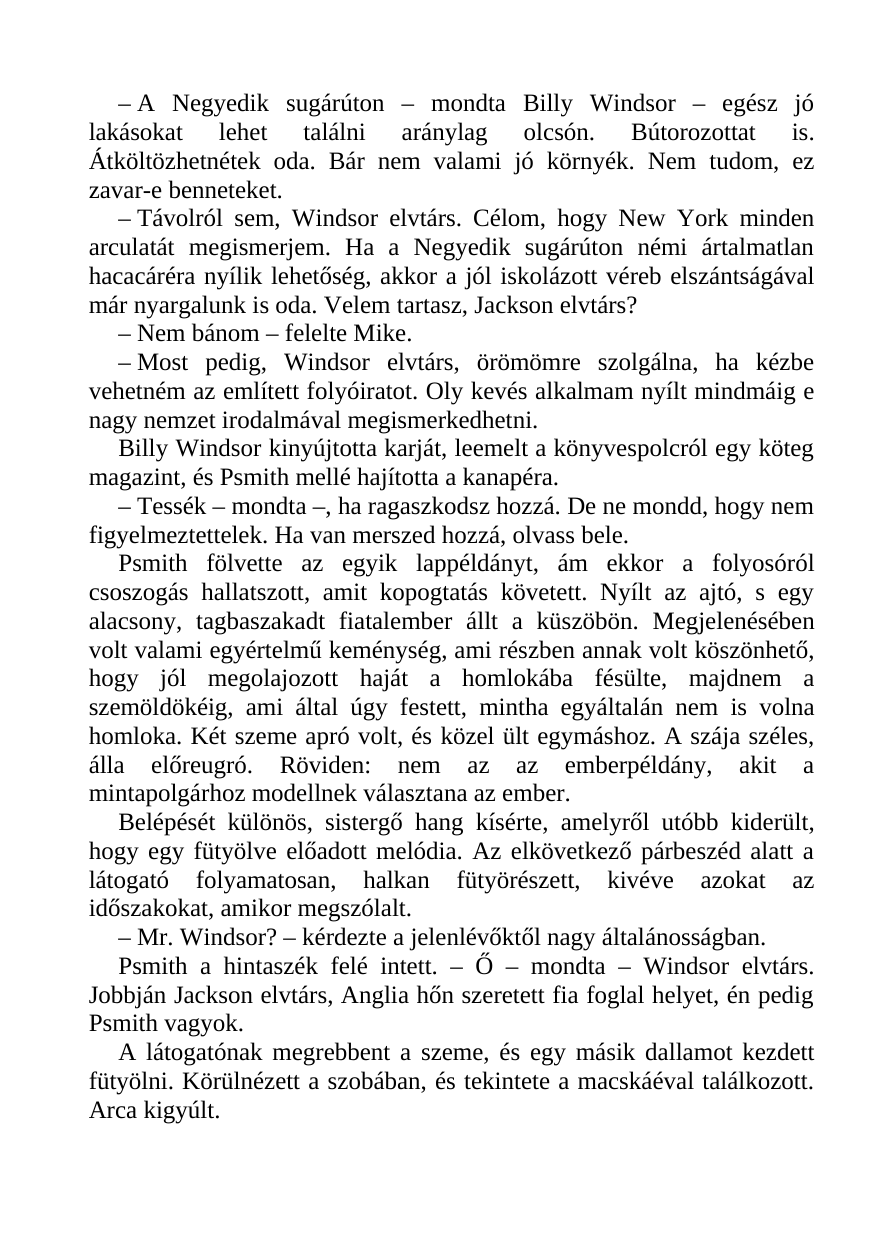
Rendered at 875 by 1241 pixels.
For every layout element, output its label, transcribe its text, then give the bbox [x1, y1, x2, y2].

text – Távolról sem, Windsor elvtárs. Célom, hogy New York minden arculatát megismerjem. Ha a Negyedik sugárúton némi ártalmatlan hacacáréra nyílik lehetőség, akkor a jól iskolázott véreb elszántságával már nyargalunk is oda. Velem tartasz, Jackson elvtárs? [88, 203, 815, 318]
text Psmith a hintaszék felé intett. – Ő – mondta – Windsor elvtárs. Jobbján Jackson elvtárs, Anglia hőn szeretett fia foglal helyet, én pedig Psmith vagyok. [88, 951, 815, 1037]
text – Tessék – mondta –, ha ragaszkodsz hozzá. De ne mondd, hogy nem figyelmeztettelek. Ha van merszed hozzá, olvass bele. [88, 491, 815, 548]
text – Nem bánom – felelte Mike. [88, 318, 815, 347]
text A látogatónak megrebbent a szeme, és egy másik dallamot kezdett fütyölni. Körülnézett a szobában, és tekintete a macskáéval találkozott. Arca kigyúlt. [88, 1037, 815, 1123]
text – Mr. Windsor? – kérdezte a jelenlévőktől nagy általánosságban. [88, 922, 815, 951]
text – A Negyedik sugárúton – mondta Billy Windsor – egész jó lakásokat lehet találni aránylag olcsón. Bútorozottat is. Átköltözhetnétek oda. Bár nem valami jó környék. Nem tudom, ez zavar-e benneteket. [88, 88, 815, 203]
text – Most pedig, Windsor elvtárs, örömömre szolgálna, ha kézbe vehetném az említett folyóiratot. Oly kevés alkalmam nyílt mindmáig e nagy nemzet irodalmával megismerkedhetni. [88, 347, 815, 433]
text Billy Windsor kinyújtotta karját, leemelt a könyvespolcról egy köteg magazint, és Psmith mellé hajította a kanapéra. [88, 433, 815, 491]
text Belépését különös, sistergő hang kísérte, amelyről utóbb kiderült, hogy egy fütyölve előadott melódia. Az elkövetkező párbeszéd alatt a látogató folyamatosan, halkan fütyörészett, kivéve azokat az időszakokat, amikor megszólalt. [88, 807, 815, 922]
text Psmith fölvette az egyik lappéldányt, ám ekkor a folyosóról csoszogás hallatszott, amit kopogtatás követett. Nyílt az ajtó, s egy alacsony, tagbaszakadt fiatalember állt a küszöbön. Megjelenésében volt valami egyértelmű keménység, ami részben annak volt köszönhető, hogy jól megolajozott haját a homlokába fésülte, majdnem a szemöldökéig, ami által úgy festett, mintha egyáltalán nem is volna homloka. Két szeme apró volt, és közel ült egymáshoz. A szája széles, álla előreugró. Röviden: nem az az emberpéldány, akit a mintapolgárhoz modellnek választana az ember. [88, 548, 815, 807]
